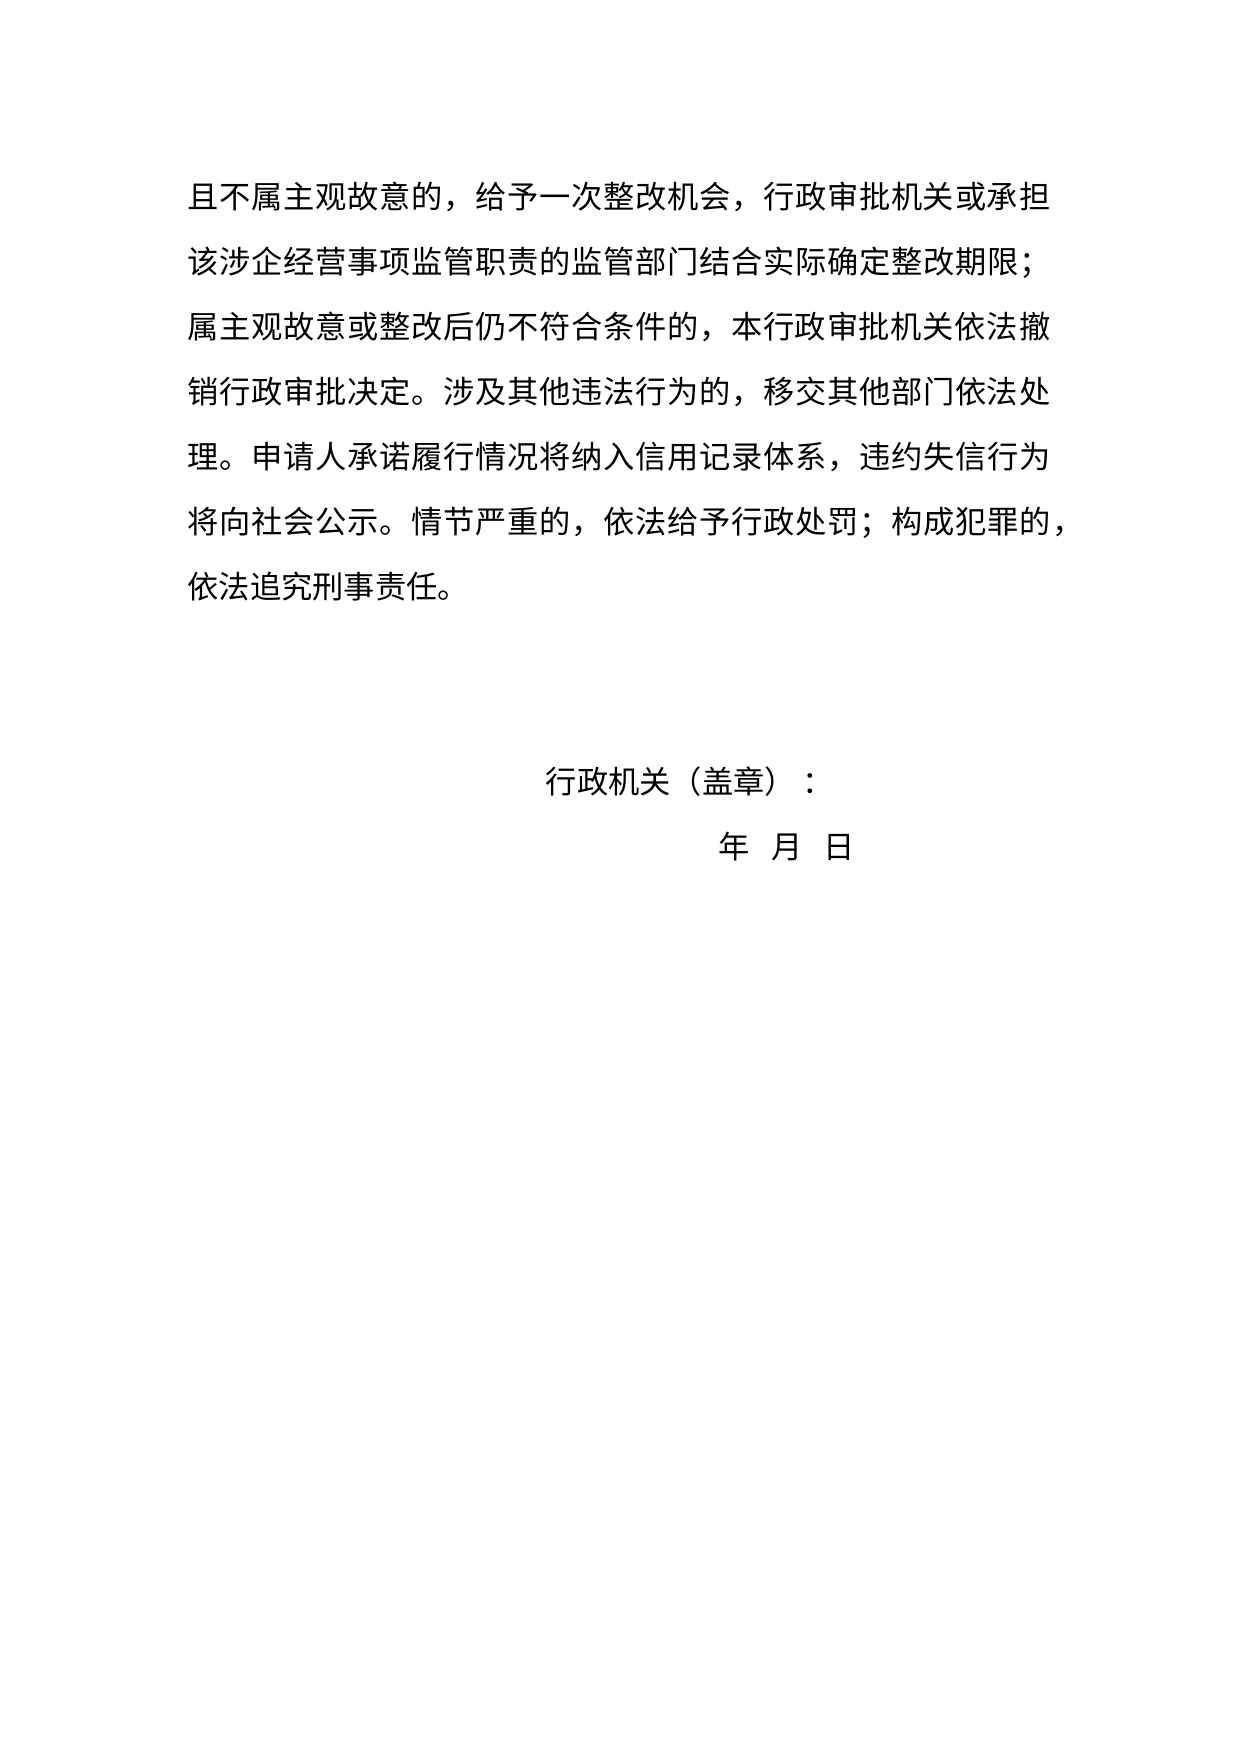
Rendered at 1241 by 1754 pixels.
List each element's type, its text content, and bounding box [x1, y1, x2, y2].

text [187, 162, 1053, 617]
text 年 月 日 [187, 812, 994, 877]
text 行政机关（盖章） ： [187, 747, 1023, 812]
